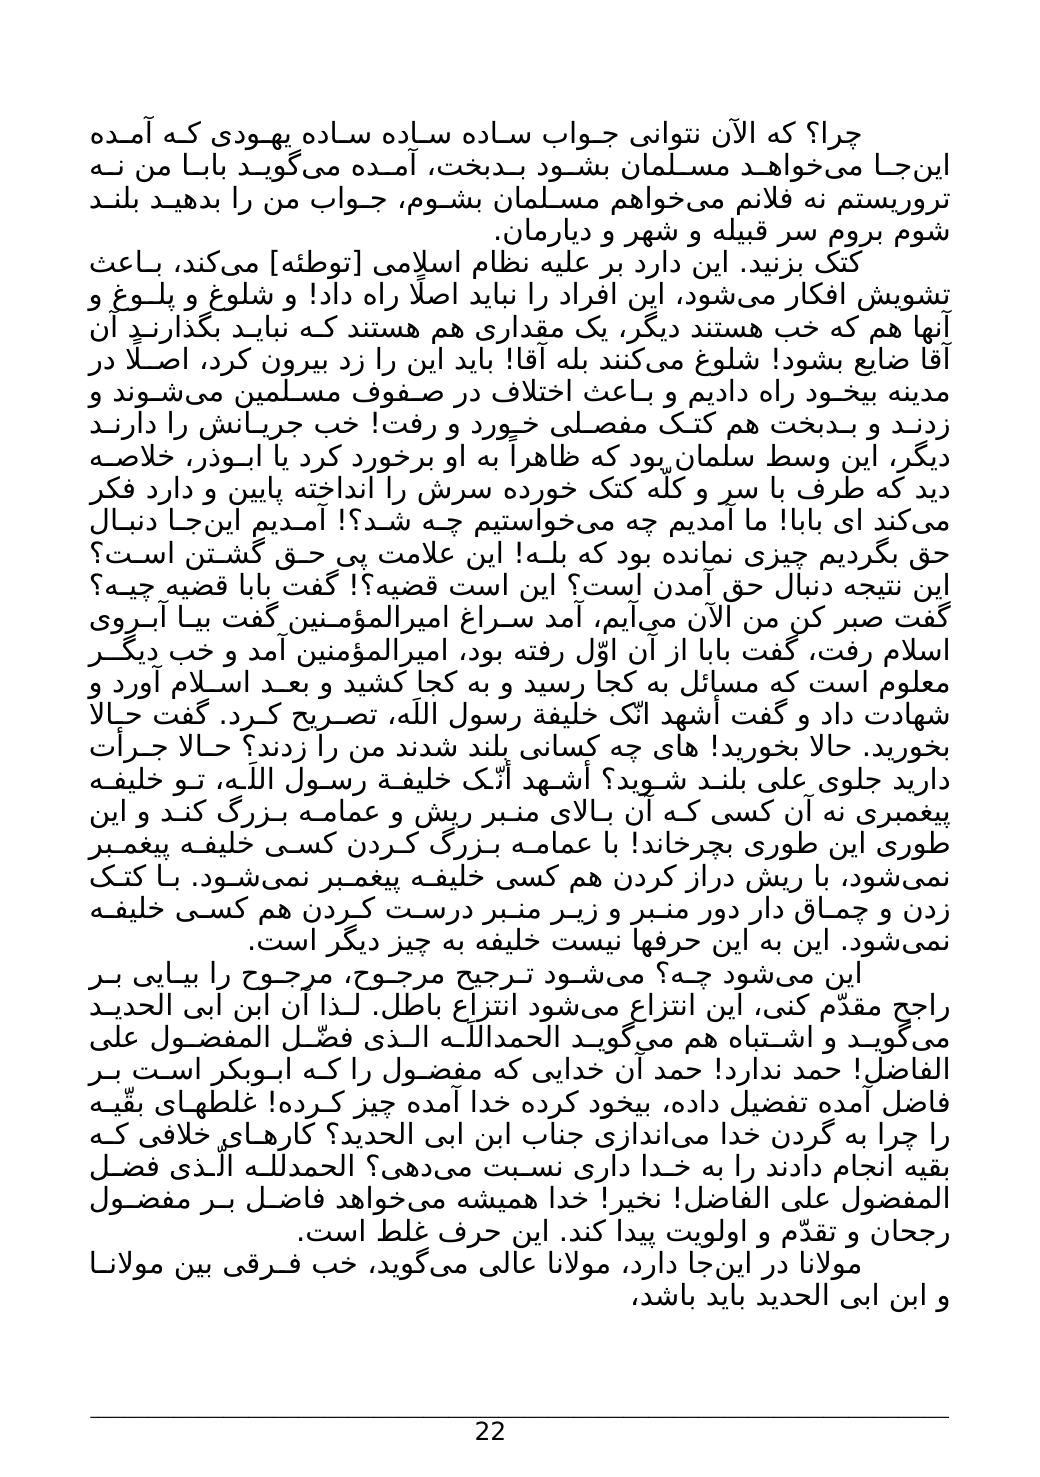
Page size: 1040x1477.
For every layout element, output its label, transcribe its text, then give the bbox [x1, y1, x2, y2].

text چرا؟ که الآن نتوانی جواب ساده ساده ساده یهودی که آمده این‌جا می‌خواهد مسلمان بشود بدبخت، آمده می‌گوید بابا من نه تروریستم نه فلانم می‌خواهم مسلمان بشوم، جواب من را بدهید بلند شوم بروم سر قبیله و شهر و دیارمان. [89, 118, 951, 247]
text این می‌شود چه؟ می‌شود ترجیح مرجوح، مرجوح را بیایی بر راجح مقدّم کنی، این انتزاع می‌شود انتزاع باطل. لذا آن ابن ابی الحدید می‌گوید و اشتباه هم می‌گوید الحمداللَه الذی فضّل المفضول علی الفاضل! حمد ندارد! حمد آن خدایی که مفضول را که ابوبکر است بر فاضل آمده تفضیل داده، بیخود کرده خدا آمده چیز کرده! غلطهای بقّیه را چرا به گردن خدا می‌اندازی جناب ابن ابی الحدید؟ کارهای خلافی که بقیه انجام دادند را به خدا داری نسبت می‌دهی؟ الحمدلله الّذی فضل المفضول علی الفاضل! نخیر! خدا همیشه می‌خواهد فاضل بر مفضول رجحان و تقدّم و اولویت پیدا کند. این حرف غلط است. [89, 957, 951, 1248]
text مولانا در این‌جا دارد، مولانا عالی می‌گوید، خب فرقی بین مولانا و ابن ابی الحدید باید باشد، [89, 1248, 951, 1312]
text کتک بزنید. این دارد بر علیه نظام اسلامی [توطئه‌] می‌کند، باعث تشویش افکار می‌شود، این افراد را نباید اصلًا راه داد! و شلوغ و پلوغ و آنها هم که خب هستند دیگر، یک مقداری هم هستند که نباید بگذارند آن آقا ضایع بشود! شلوغ می‌کنند بله آقا! باید این را زد بیرون کرد، اصلًا در مدینه بیخود راه دادیم و باعث اختلاف در صفوف مسلمین می‌شوند و زدند و بدبخت هم کتک مفصلی خورد و رفت! خب جریانش را دارند دیگر، این وسط سلمان بود که ظاهراً به او برخورد کرد یا ابوذر، خلاصه دید که طرف با سر و کلّه کتک خورده سرش را انداخته پایین و دارد فکر می‌کند ای بابا! ما آمدیم چه می‌خواستیم چه شد؟! آمدیم این‌جا دنبال حق بگردیم چیزی نمانده بود که بله! این علامت پی حق گشتن است؟ این نتیجه دنبال حق آمدن است؟ این است قضیه؟! گفت بابا قضیه چیه؟ گفت صبر کن من الآن می‌آیم، آمد سراغ امیرالمؤمنین گفت بیا آبروی اسلام رفت، گفت بابا از آن اوّل رفته بود، امیرالمؤمنین آمد و خب دیگر معلوم است که مسائل به کجا رسید و به کجا کشید و بعد اسلام آورد و شهادت داد و گفت أشهد انّک خلیفة رسول اللَه، تصریح کرد. گفت حالا بخورید. حالا بخورید! های چه کسانی بلند شدند من را زدند؟ حالا جرأت دارید جلوی علی بلند شوید؟ أشهد أنّک خلیفة رسول اللَه، تو خلیفه پیغمبری نه آن کسی که آن بالای منبر ریش و عمامه بزرگ کند و این طوری این طوری بچرخاند! با عمامه بزرگ کردن کسی خلیفه پیغمبر نمی‌شود، با ریش دراز کردن هم کسی خلیفه پیغمبر نمی‌شود. با کتک زدن و چماق دار دور منبر و زیر منبر درست کردن هم کسی خلیفه نمی‌شود. این به این حرفها نیست خلیفه به چیز دیگر است. [89, 247, 951, 957]
